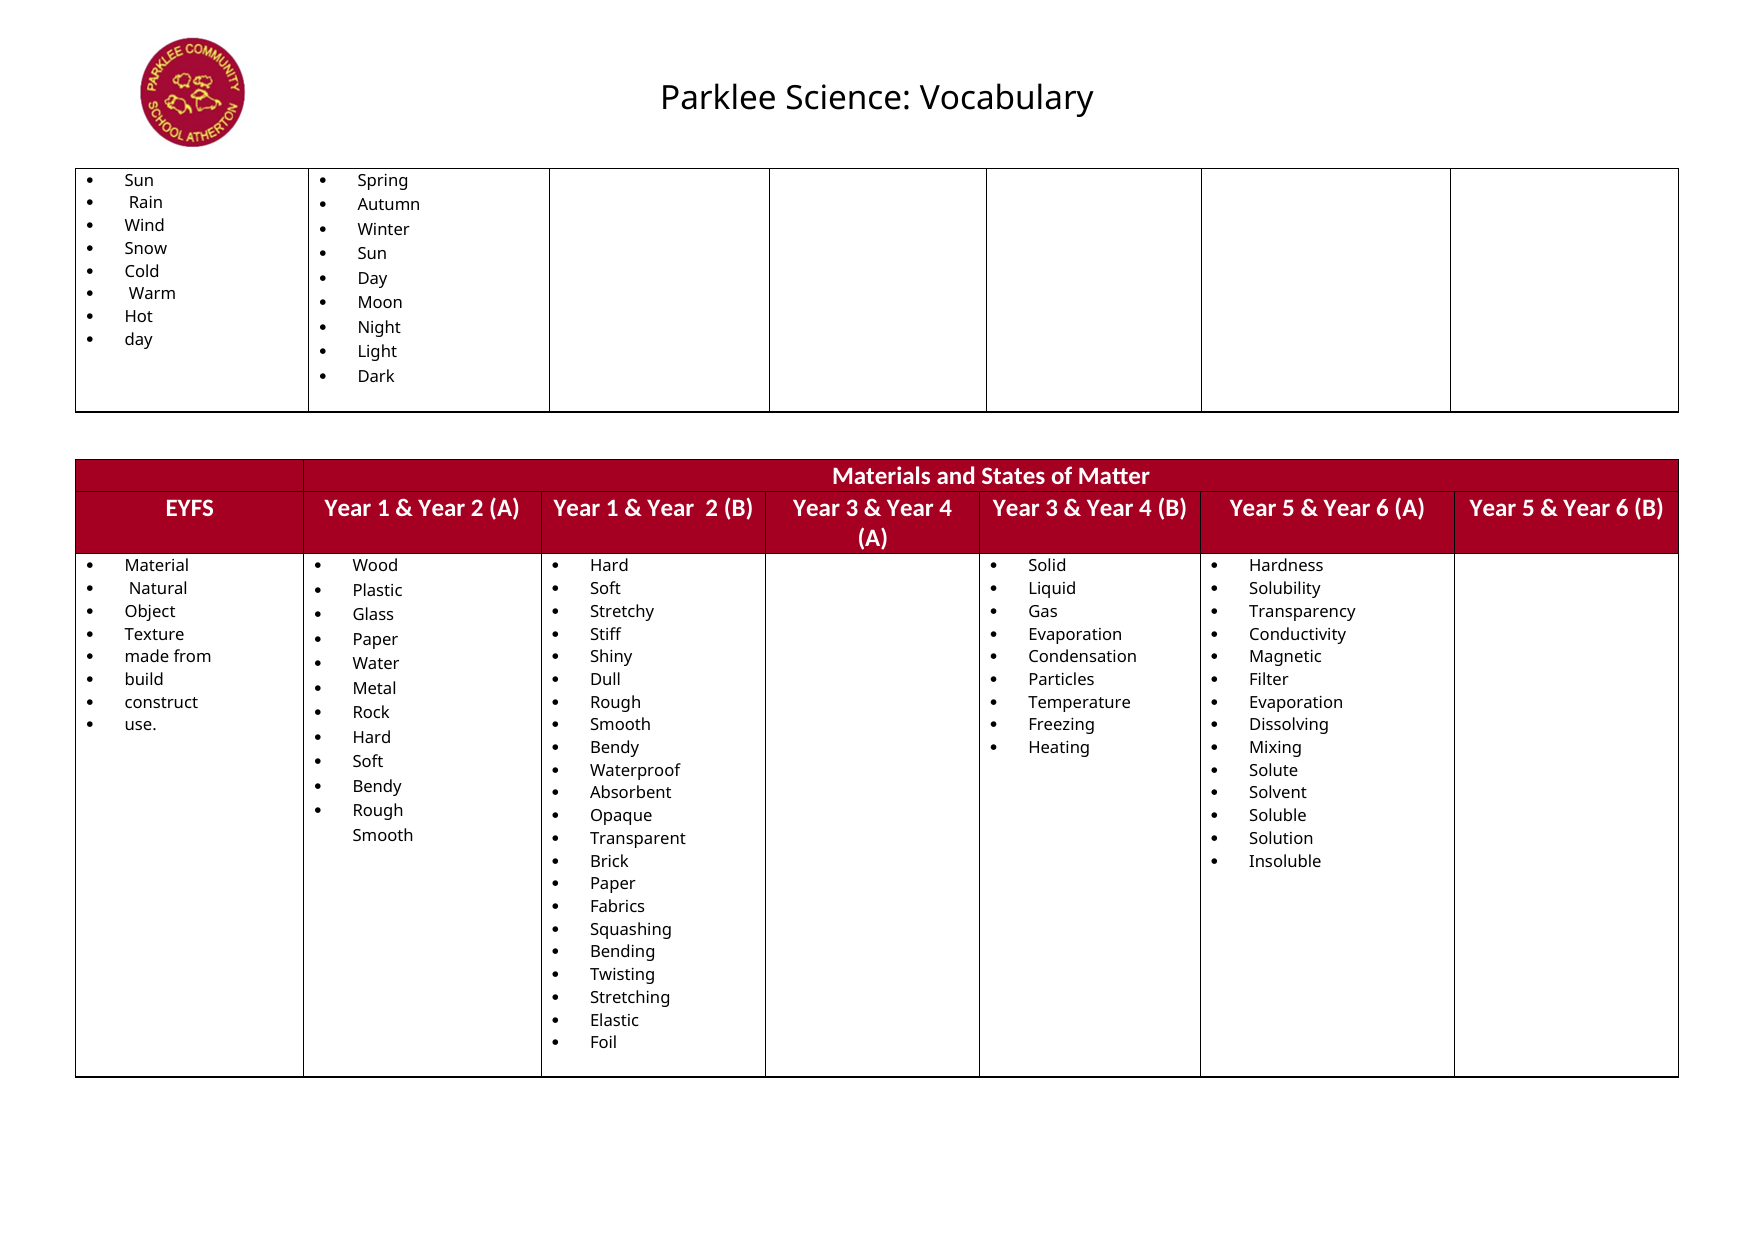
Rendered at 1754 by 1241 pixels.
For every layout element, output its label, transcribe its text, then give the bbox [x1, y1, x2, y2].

table_cell Hardness Solubility Transparency Conductivity Magnetic Filter Evaporation Dissolving Mixing Solute Solvent Soluble Solution Insoluble [1201, 554, 1454, 1076]
table_header [76, 460, 303, 491]
table_cell Year 3 & Year 4 (B) [980, 492, 1200, 553]
table_cell Hard Soft Stretchy Stiff Shiny Dull Rough Smooth Bendy Waterproof Absorbent Opaque Transparent Brick Paper Fabrics Squashing Bending Twisting Stretching Elastic Foil [542, 554, 765, 1076]
table_cell Weather Sun Rain Wind Snow Cold Warm Hot day [76, 169, 308, 411]
table_cell Material Natural Object Texture made from build construct use. [76, 554, 303, 1076]
table_cell Solid Liquid Gas Evaporation Condensation Particles Temperature Freezing Heating [980, 554, 1200, 1076]
table_header Materials and States of Matter [304, 460, 1678, 491]
picture [129, 25, 254, 157]
table_cell Year 5 & Year 6 (A) [1201, 492, 1454, 553]
table_cell Year 1 & Year 2 (B) [542, 492, 765, 553]
table_cell [1202, 169, 1450, 411]
table_cell [770, 169, 986, 411]
table_cell Year 5 & Year 6 (B) [1455, 492, 1678, 553]
table_cell Wood Plastic Glass Paper Water Metal Rock Hard Soft Bendy Rough Smooth [304, 554, 541, 1076]
table_cell [766, 554, 979, 1076]
table_cell [1455, 554, 1678, 1076]
table_cell Year 3 & Year 4 (A) [766, 492, 979, 553]
table_cell [1451, 169, 1678, 411]
table_cell Year 1 & Year 2 (A) [304, 492, 541, 553]
table_cell EYFS [76, 492, 303, 553]
table_cell [987, 169, 1201, 411]
table_cell Summer Spring Autumn Winter Sun Day Moon Night Light Dark [309, 169, 549, 411]
table_cell [550, 169, 769, 411]
